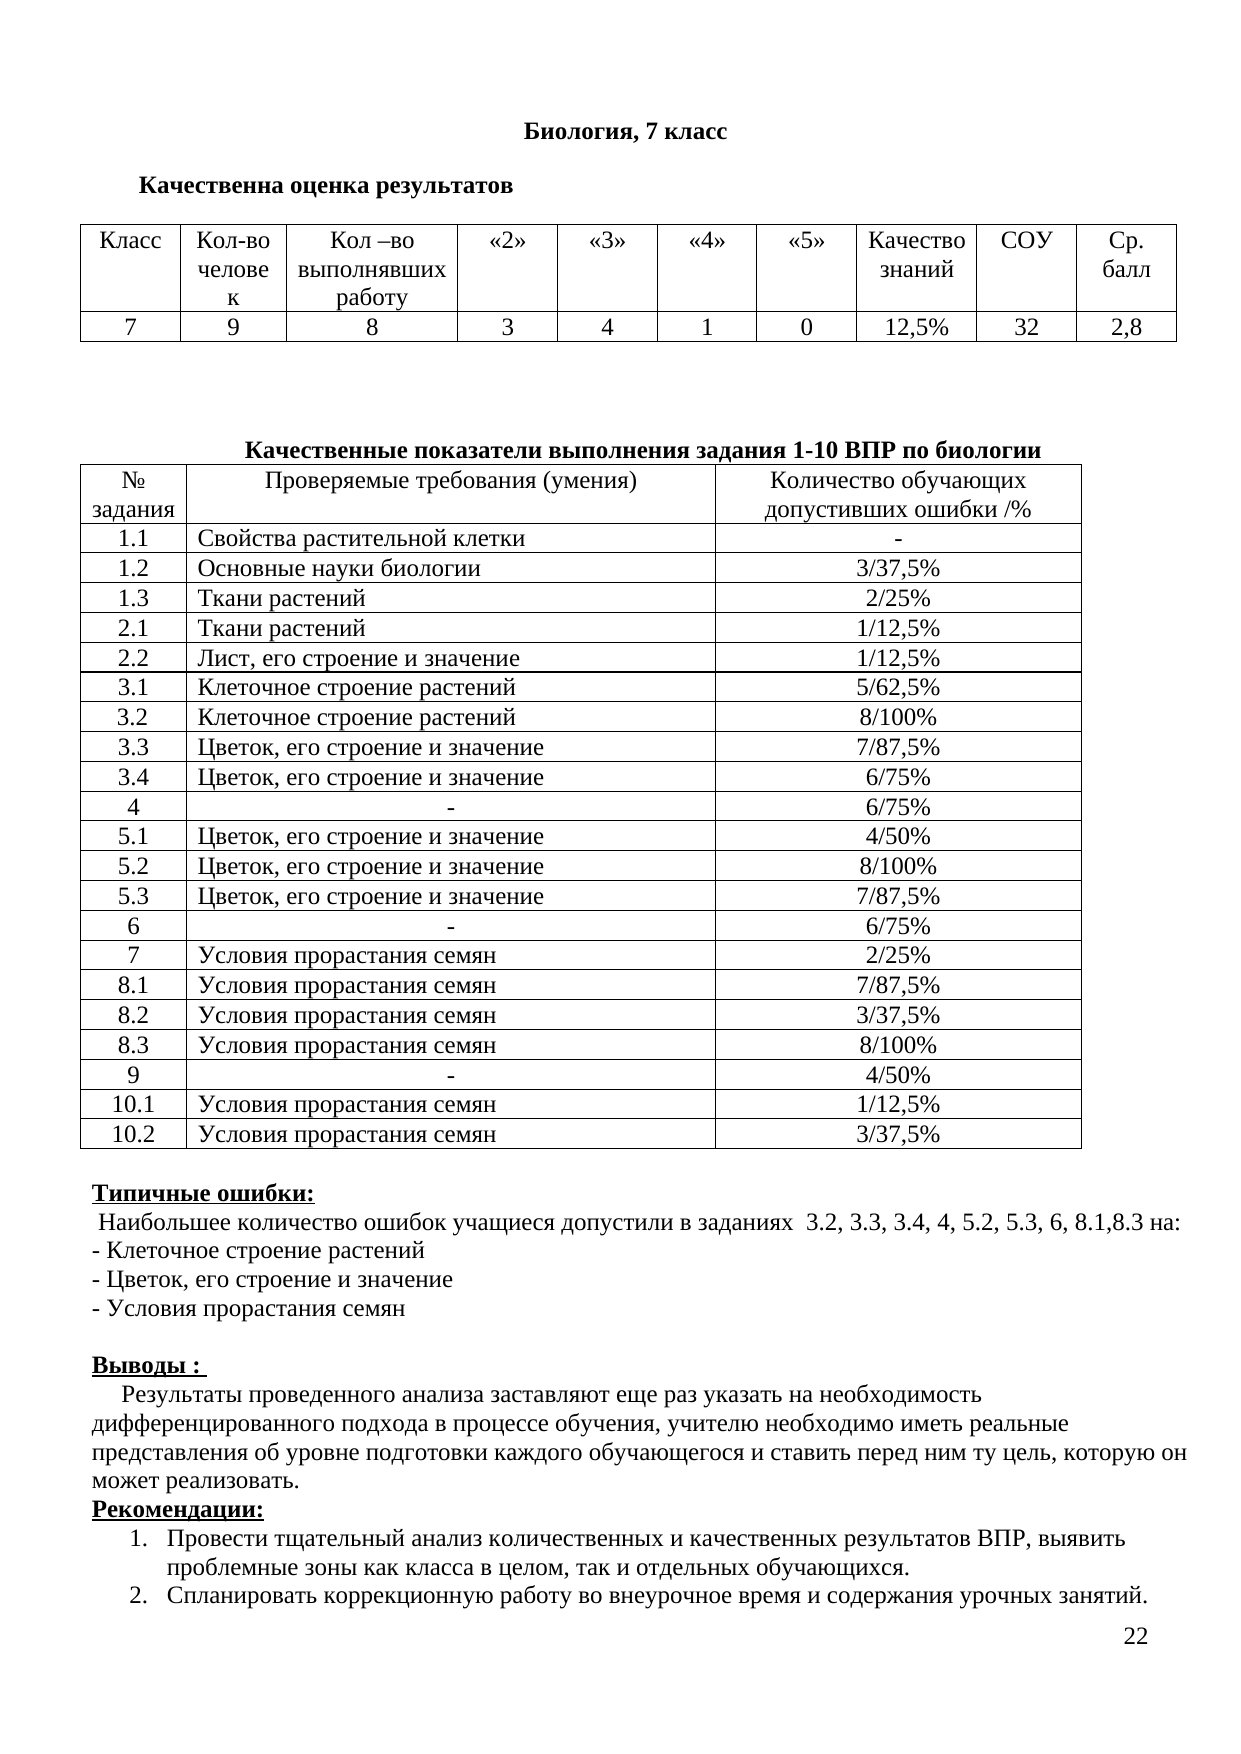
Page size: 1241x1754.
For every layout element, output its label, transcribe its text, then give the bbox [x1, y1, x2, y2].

table_cell 3/37,5% [716, 1000, 1081, 1029]
table_cell 3/37,5% [716, 1119, 1081, 1148]
table_cell 2,8 [1077, 312, 1176, 341]
table_header «3» [558, 225, 657, 311]
text - Клеточное строение растений [92, 1235, 1194, 1264]
text Результаты проведенного анализа заставляют еще раз указать на необходимость дифференцированного подхода в процессе обучения, учителю необходимо иметь реальные представления об уровне подготовки каждого обучающегося и ставить перед ним ту цель, которую он может реализовать. [92, 1379, 1194, 1494]
table_cell 3.4 [81, 762, 186, 791]
subtitle Биология, 7 класс [214, 116, 1037, 144]
table_cell Клеточное строение растений [187, 673, 715, 701]
table_header СОУ [977, 225, 1076, 311]
table_cell Лист, его строение и значение [187, 643, 715, 671]
table_cell Свойства растительной клетки [187, 524, 715, 552]
table_cell 3.2 [81, 702, 186, 731]
table_header Кол-во человек [181, 225, 286, 311]
table_cell 3/37,5% [716, 553, 1081, 582]
table_cell Основные науки биологии [187, 553, 715, 582]
table_cell 5/62,5% [716, 673, 1081, 701]
table_cell 2.1 [81, 613, 186, 642]
table_cell Условия прорастания семян [187, 1090, 715, 1118]
table_cell - [716, 524, 1081, 552]
list Спланировать коррекционную работу во внеурочное время и содержания урочных занятий. [129, 1580, 1194, 1609]
table_cell - [187, 792, 715, 820]
table_cell Клеточное строение растений [187, 702, 715, 731]
table_cell 2/25% [716, 583, 1081, 612]
table_cell 3.3 [81, 732, 186, 761]
table_cell 1.3 [81, 583, 186, 612]
table_cell 7/87,5% [716, 881, 1081, 910]
table_cell 1 [658, 312, 756, 341]
table_cell 6/75% [716, 911, 1081, 939]
table_cell Цветок, его строение и значение [187, 762, 715, 791]
table_cell 1/12,5% [716, 643, 1081, 671]
table_cell 4 [558, 312, 657, 341]
table_cell - [187, 1060, 715, 1088]
table_cell - [187, 911, 715, 939]
table_cell Ткани растений [187, 613, 715, 642]
table_cell Цветок, его строение и значение [187, 851, 715, 880]
table_header «2» [458, 225, 557, 311]
table_cell 9 [81, 1060, 186, 1088]
text Типичные ошибки: [92, 1178, 1194, 1207]
table_cell 8.2 [81, 1000, 186, 1029]
table_cell 2/25% [716, 941, 1081, 969]
table_cell 8/100% [716, 1030, 1081, 1059]
table_cell Условия прорастания семян [187, 1119, 715, 1148]
text Рекомендации: [92, 1494, 1194, 1523]
table_cell 10.2 [81, 1119, 186, 1148]
table_cell 1.1 [81, 524, 186, 552]
table_header «4» [658, 225, 756, 311]
table_cell 5.3 [81, 881, 186, 910]
table_cell 7 [81, 312, 180, 341]
table_cell Ткани растений [187, 583, 715, 612]
text Качественные показатели выполнения задания 1-10 ВПР по биологии [92, 435, 1194, 464]
table_header № задания [81, 465, 186, 522]
table_cell 3.1 [81, 673, 186, 701]
table_cell 8 [287, 312, 457, 341]
table_cell 7/87,5% [716, 970, 1081, 999]
table_header Качество знаний [857, 225, 976, 311]
table_header Ср. балл [1077, 225, 1176, 311]
table_cell Цветок, его строение и значение [187, 881, 715, 910]
table_cell 8/100% [716, 702, 1081, 731]
table_cell 1/12,5% [716, 1090, 1081, 1118]
table_cell 5.1 [81, 821, 186, 850]
table_cell Условия прорастания семян [187, 1030, 715, 1059]
text Качественна оценка результатов [139, 170, 1194, 199]
table_cell 8.1 [81, 970, 186, 999]
table_cell 1/12,5% [716, 613, 1081, 642]
text - Цветок, его строение и значение [92, 1264, 1194, 1293]
table_header Кол –во выполнявших работу [287, 225, 457, 311]
table_cell 7/87,5% [716, 732, 1081, 761]
table_cell Условия прорастания семян [187, 941, 715, 969]
table_cell 7 [81, 941, 186, 969]
table_cell 2.2 [81, 643, 186, 671]
table_cell 4/50% [716, 821, 1081, 850]
table_cell 9 [181, 312, 286, 341]
table_cell 8/100% [716, 851, 1081, 880]
table_cell 6/75% [716, 762, 1081, 791]
table_cell 4/50% [716, 1060, 1081, 1088]
table_cell 5.2 [81, 851, 186, 880]
table_cell 32 [977, 312, 1076, 341]
text - Условия прорастания семян [92, 1293, 1194, 1322]
table_header Класс [81, 225, 180, 311]
text Выводы : [92, 1350, 1194, 1379]
list Провести тщательный анализ количественных и качественных результатов ВПР, выявить проблемные зоны как класса в целом, так и отдельных обучающихся. [129, 1523, 1194, 1580]
table_cell 8.3 [81, 1030, 186, 1059]
table_cell Условия прорастания семян [187, 1000, 715, 1029]
table_header Количество обучающих допустивших ошибки /% [716, 465, 1081, 522]
table_cell 6 [81, 911, 186, 939]
text Наибольшее количество ошибок учащиеся допустили в заданиях 3.2, 3.3, 3.4, 4, 5.2, 5.3, 6, 8.1,8.3 на: [92, 1207, 1194, 1235]
table_cell 12,5% [857, 312, 976, 341]
table_cell 6/75% [716, 792, 1081, 820]
table_cell Цветок, его строение и значение [187, 732, 715, 761]
table_header Проверяемые требования (умения) [187, 465, 715, 522]
table_cell 1.2 [81, 553, 186, 582]
table_cell 10.1 [81, 1090, 186, 1118]
table_header «5» [757, 225, 856, 311]
table_cell 0 [757, 312, 856, 341]
table_cell Цветок, его строение и значение [187, 821, 715, 850]
table_cell Условия прорастания семян [187, 970, 715, 999]
table_cell 3 [458, 312, 557, 341]
table_cell 4 [81, 792, 186, 820]
